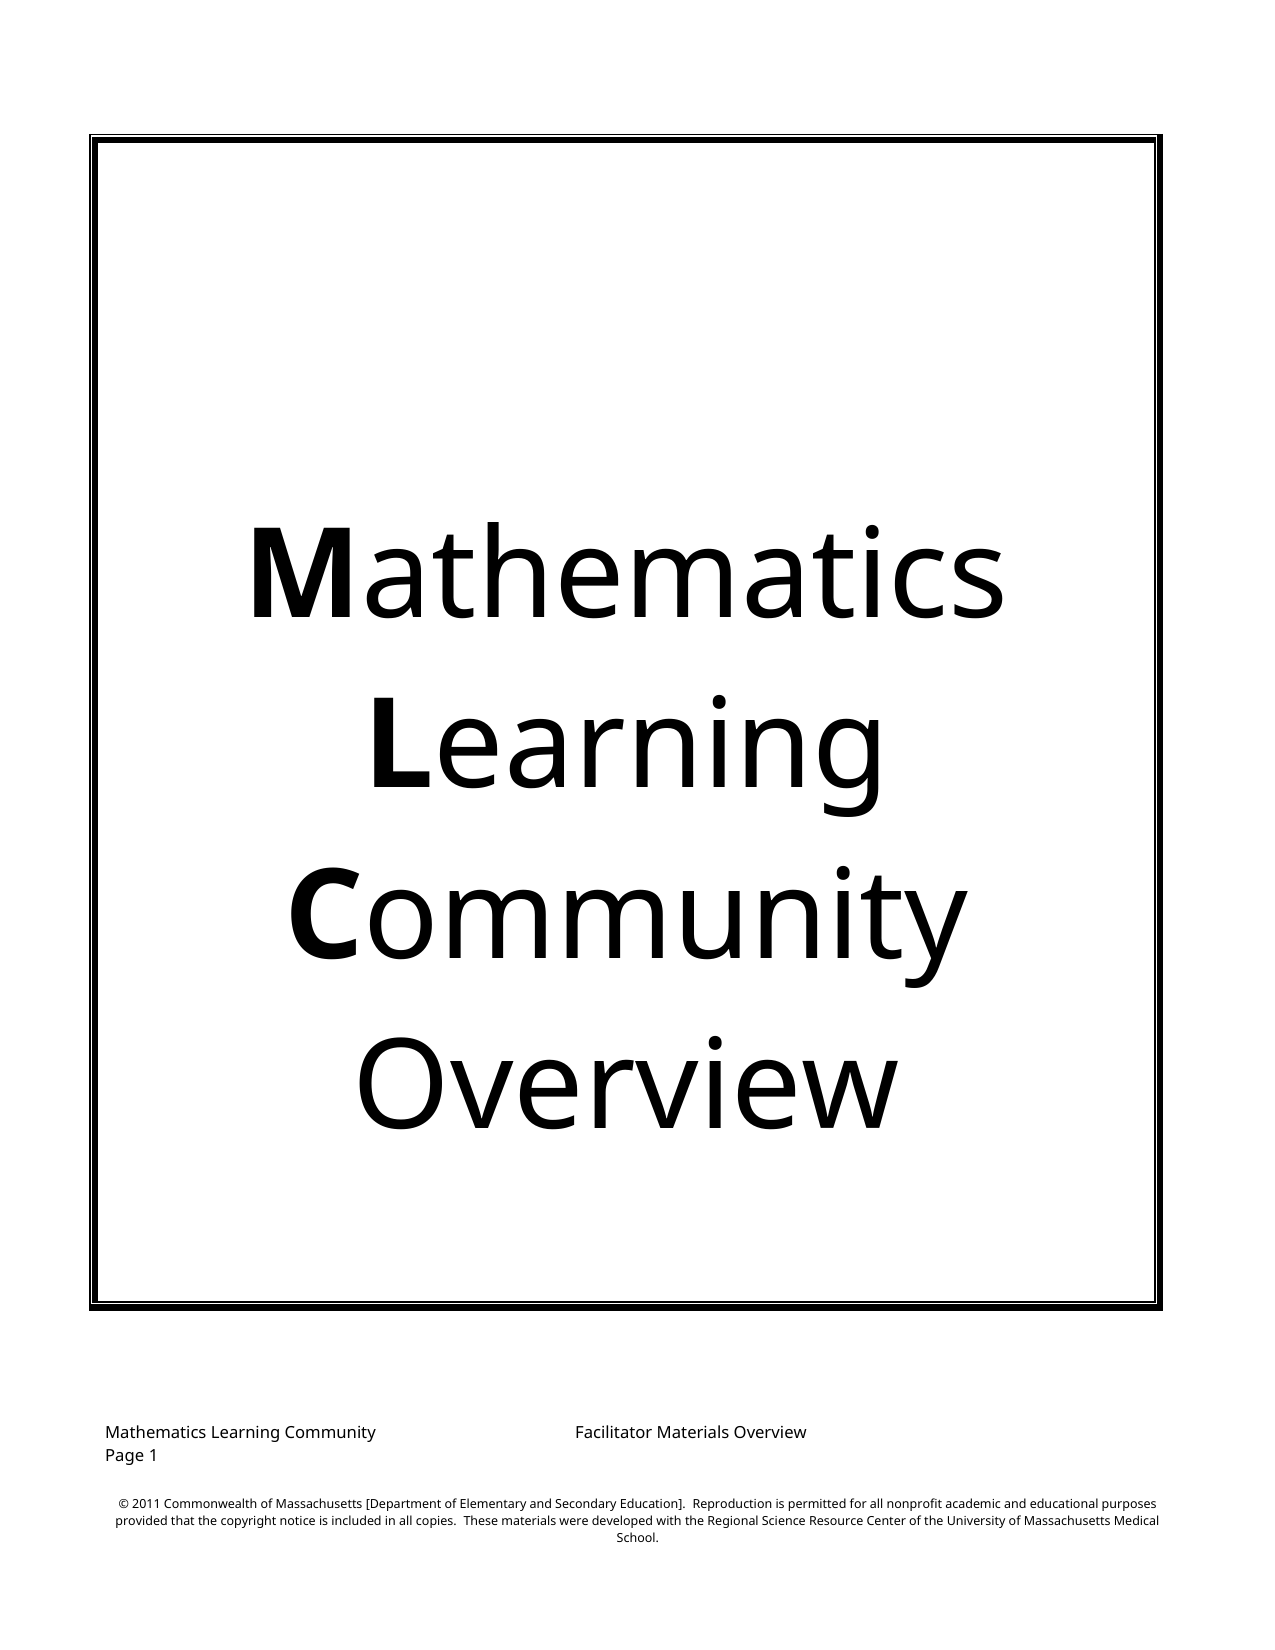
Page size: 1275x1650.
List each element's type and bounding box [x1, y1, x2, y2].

table_header [98, 143, 1154, 1301]
